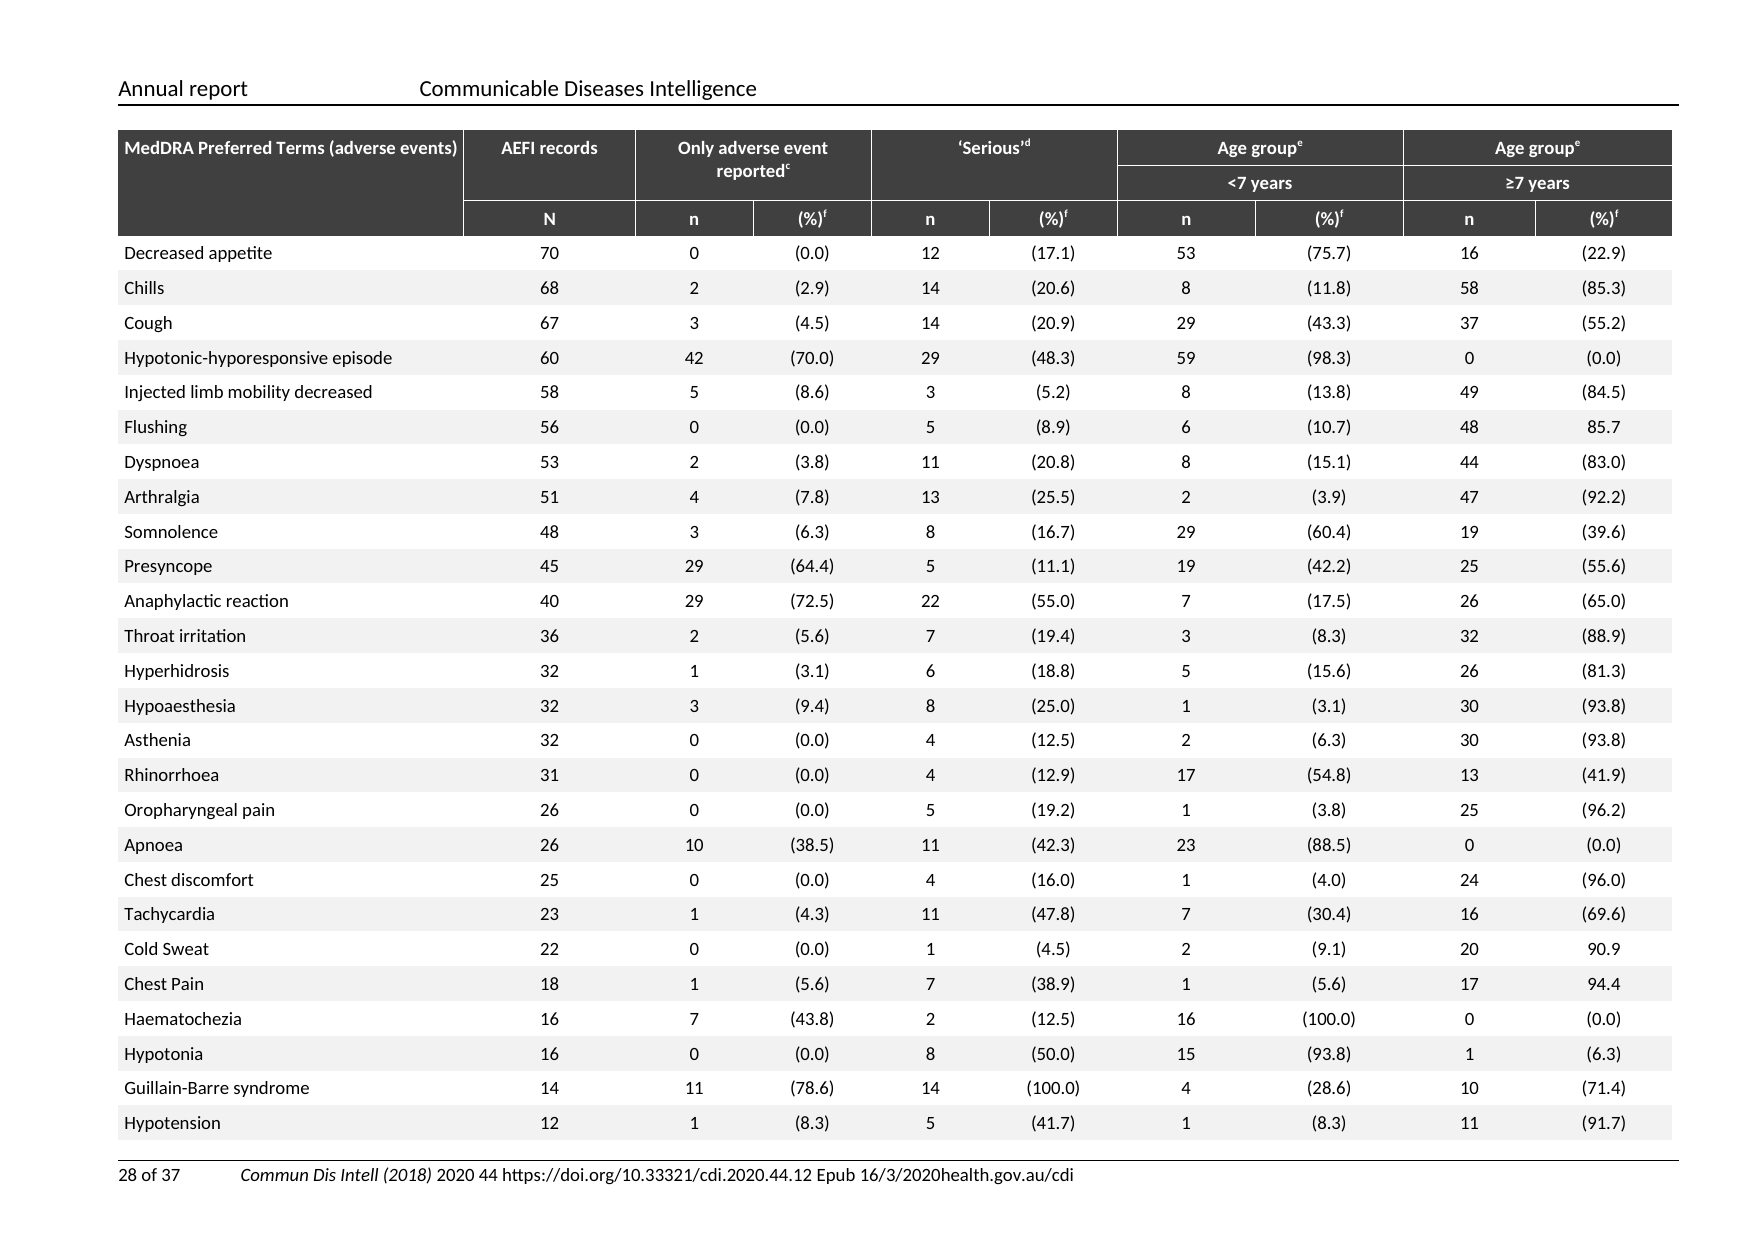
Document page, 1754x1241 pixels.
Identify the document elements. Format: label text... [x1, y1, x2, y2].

table_cell (22.9) [1536, 236, 1672, 270]
table_cell Oropharyngeal pain [118, 792, 464, 827]
table_cell (12.5) [989, 723, 1117, 757]
table_cell (75.7) [1255, 236, 1403, 270]
table_cell (93.8) [1536, 688, 1672, 723]
table_cell 11 [1403, 1105, 1536, 1140]
table_cell <7 years [1118, 166, 1403, 200]
table_cell (48.3) [989, 340, 1117, 375]
table_cell Tachycardia [118, 897, 464, 931]
table_cell 30 [1403, 723, 1536, 757]
table_cell (50.0) [989, 1036, 1117, 1071]
table_cell (78.6) [753, 1071, 871, 1105]
table_cell 0 [635, 792, 753, 827]
table_cell 5 [871, 410, 989, 444]
table_cell (%)f [754, 201, 871, 236]
table_cell 59 [1117, 340, 1255, 375]
table_cell (5.6) [753, 618, 871, 653]
table_cell (8.3) [1255, 618, 1403, 653]
table_cell 0 [1403, 827, 1536, 862]
table_cell 0 [635, 931, 753, 966]
table_cell Dyspnoea [118, 444, 464, 479]
table_cell 29 [1117, 514, 1255, 549]
table_cell (60.4) [1255, 514, 1403, 549]
table_cell 2 [635, 618, 753, 653]
table_cell 29 [1117, 305, 1255, 340]
table_cell (8.3) [1255, 1105, 1403, 1140]
table_cell Chills [118, 270, 464, 305]
table_cell 40 [464, 584, 635, 618]
table_cell (84.5) [1536, 375, 1672, 409]
table_cell 0 [635, 236, 753, 270]
table_cell (25.5) [989, 479, 1117, 514]
table_cell Throat irritation [118, 618, 464, 653]
table_cell 2 [1117, 931, 1255, 966]
table_cell Hypotonic-hyporesponsive episode [118, 340, 464, 375]
table_cell 0 [635, 862, 753, 897]
table_cell 13 [871, 479, 989, 514]
table_cell N [464, 201, 635, 236]
table_cell 53 [1117, 236, 1255, 270]
table_cell (0.0) [753, 758, 871, 792]
table_cell (16.0) [989, 862, 1117, 897]
table_cell (43.8) [753, 1001, 871, 1036]
table_cell (38.5) [753, 827, 871, 862]
table_cell (55.0) [989, 584, 1117, 618]
table_header ‘Serious’d [872, 130, 1117, 200]
table_cell Somnolence [118, 514, 464, 549]
table_cell 36 [464, 618, 635, 653]
table_cell 4 [871, 758, 989, 792]
table_cell Arthralgia [118, 479, 464, 514]
table_cell 3 [635, 688, 753, 723]
table_cell 25 [464, 862, 635, 897]
table_cell (69.6) [1536, 897, 1672, 931]
table_cell 0 [635, 1036, 753, 1071]
table_cell (47.8) [989, 897, 1117, 931]
table_cell 16 [464, 1001, 635, 1036]
table_cell (20.9) [989, 305, 1117, 340]
table_cell 1 [1117, 966, 1255, 1001]
table_cell (70.0) [753, 340, 871, 375]
table_cell Chest discomfort [118, 862, 464, 897]
table_cell (81.3) [1536, 653, 1672, 688]
table_cell 5 [871, 792, 989, 827]
table_cell (96.0) [1536, 862, 1672, 897]
table_cell 32 [464, 688, 635, 723]
table_cell 0 [635, 723, 753, 757]
table_cell 4 [635, 479, 753, 514]
table_cell 19 [1117, 549, 1255, 583]
table_cell 4 [1117, 1071, 1255, 1105]
table_cell (0.0) [753, 792, 871, 827]
table_cell (7.8) [753, 479, 871, 514]
table_cell 10 [635, 827, 753, 862]
table_cell 31 [464, 758, 635, 792]
table_cell n [872, 201, 989, 236]
table_cell (0.0) [753, 862, 871, 897]
table_cell 14 [871, 270, 989, 305]
table_cell 2 [871, 1001, 989, 1036]
table_header Age groupe [1118, 130, 1403, 165]
table_cell 94.4 [1536, 966, 1672, 1001]
table_cell Asthenia [118, 723, 464, 757]
table_cell (3.8) [1255, 792, 1403, 827]
table_cell (11.8) [1255, 270, 1403, 305]
table_cell 29 [635, 549, 753, 583]
table_cell 0 [635, 758, 753, 792]
table_cell (5.2) [989, 375, 1117, 409]
table_cell (71.4) [1536, 1071, 1672, 1105]
table_cell (%)f [990, 201, 1117, 236]
table_cell Rhinorrhoea [118, 758, 464, 792]
table_cell (%)f [1256, 201, 1403, 236]
table_cell Hypotension [118, 1105, 464, 1140]
table_cell 26 [464, 792, 635, 827]
table_cell 8 [1117, 270, 1255, 305]
table_cell 8 [871, 514, 989, 549]
table_cell (43.3) [1255, 305, 1403, 340]
table_cell (41.7) [989, 1105, 1117, 1140]
table_cell 16 [464, 1036, 635, 1071]
table_cell 4 [871, 862, 989, 897]
table_cell 70 [464, 236, 635, 270]
table_cell (0.0) [753, 1036, 871, 1071]
table_cell (42.3) [989, 827, 1117, 862]
table_cell (11.1) [989, 549, 1117, 583]
table_cell (83.0) [1536, 444, 1672, 479]
table_cell 22 [871, 584, 989, 618]
table_cell 48 [1403, 410, 1536, 444]
table_cell 1 [871, 931, 989, 966]
table_cell 32 [464, 723, 635, 757]
table_cell (6.3) [753, 514, 871, 549]
table_cell 11 [871, 827, 989, 862]
table_cell (85.3) [1536, 270, 1672, 305]
table_cell (8.3) [753, 1105, 871, 1140]
table_cell 1 [1117, 1105, 1255, 1140]
table_cell (2.9) [753, 270, 871, 305]
table_cell 8 [1117, 375, 1255, 409]
table_cell 51 [464, 479, 635, 514]
table_cell (28.6) [1255, 1071, 1403, 1105]
table_cell 42 [635, 340, 753, 375]
table_cell Presyncope [118, 549, 464, 583]
table_cell (4.0) [1255, 862, 1403, 897]
table_cell (6.3) [1536, 1036, 1672, 1071]
table_cell n [1118, 201, 1255, 236]
table_cell 49 [1403, 375, 1536, 409]
table_cell (4.3) [753, 897, 871, 931]
table_cell 14 [871, 305, 989, 340]
table_cell Injected limb mobility decreased [118, 375, 464, 409]
table_cell 7 [871, 618, 989, 653]
table_cell 1 [1403, 1036, 1536, 1071]
table_cell (72.5) [753, 584, 871, 618]
table_cell (%)f [1536, 201, 1672, 236]
table_cell (19.2) [989, 792, 1117, 827]
table_cell 3 [1117, 618, 1255, 653]
table_cell (3.8) [753, 444, 871, 479]
table_cell 24 [1403, 862, 1536, 897]
table_cell (100.0) [1255, 1001, 1403, 1036]
table_cell 7 [635, 1001, 753, 1036]
table_cell 1 [635, 897, 753, 931]
table_cell 26 [1403, 653, 1536, 688]
table_cell (3.1) [1255, 688, 1403, 723]
table_cell (100.0) [989, 1071, 1117, 1105]
table_cell 1 [635, 1105, 753, 1140]
table_cell 90.9 [1536, 931, 1672, 966]
table_cell 29 [635, 584, 753, 618]
table_cell 32 [1403, 618, 1536, 653]
table_cell Flushing [118, 410, 464, 444]
table_cell 26 [1403, 584, 1536, 618]
table_cell 16 [1403, 236, 1536, 270]
table_cell Anaphylactic reaction [118, 584, 464, 618]
table_cell 0 [1403, 340, 1536, 375]
table_cell (17.1) [989, 236, 1117, 270]
table_cell 16 [1117, 1001, 1255, 1036]
table_cell 0 [635, 410, 753, 444]
table_cell 22 [464, 931, 635, 966]
table_cell (4.5) [989, 931, 1117, 966]
table_cell 15 [1117, 1036, 1255, 1071]
table_cell 5 [871, 549, 989, 583]
table_cell (8.9) [989, 410, 1117, 444]
table_header Age groupe [1404, 130, 1672, 165]
table_cell 13 [1403, 758, 1536, 792]
table_cell 29 [871, 340, 989, 375]
table_cell 10 [1403, 1071, 1536, 1105]
table_cell (5.6) [1255, 966, 1403, 1001]
table_cell 7 [1117, 584, 1255, 618]
table_cell (20.6) [989, 270, 1117, 305]
table_cell Hypoaesthesia [118, 688, 464, 723]
table_cell Cough [118, 305, 464, 340]
table_cell (10.7) [1255, 410, 1403, 444]
table_cell 2 [1117, 723, 1255, 757]
table_cell 5 [1117, 653, 1255, 688]
table_cell (16.7) [989, 514, 1117, 549]
table_cell 48 [464, 514, 635, 549]
table_cell (0.0) [1536, 1001, 1672, 1036]
table_cell 1 [1117, 862, 1255, 897]
table_cell 1 [635, 653, 753, 688]
table_cell 17 [1403, 966, 1536, 1001]
table_cell (19.4) [989, 618, 1117, 653]
table_cell (0.0) [753, 236, 871, 270]
table_cell n [1404, 201, 1535, 236]
table_cell Hypotonia [118, 1036, 464, 1071]
table_cell (0.0) [1536, 340, 1672, 375]
table_cell 12 [871, 236, 989, 270]
table_cell (6.3) [1255, 723, 1403, 757]
table_cell 8 [871, 1036, 989, 1071]
table_cell (12.5) [989, 1001, 1117, 1036]
table_cell (92.2) [1536, 479, 1672, 514]
table_header AEFI records [464, 130, 635, 200]
table_cell 32 [464, 653, 635, 688]
table_cell (17.5) [1255, 584, 1403, 618]
table_cell 85.7 [1536, 410, 1672, 444]
table_cell (0.0) [753, 723, 871, 757]
table_cell 8 [1117, 444, 1255, 479]
table_cell 58 [1403, 270, 1536, 305]
table_cell 1 [1117, 688, 1255, 723]
table_cell 14 [871, 1071, 989, 1105]
table_cell 12 [464, 1105, 635, 1140]
table_cell (88.9) [1536, 618, 1672, 653]
table_cell 5 [871, 1105, 989, 1140]
table_cell Apnoea [118, 827, 464, 862]
table_cell 47 [1403, 479, 1536, 514]
table_cell (20.8) [989, 444, 1117, 479]
table_cell 19 [1403, 514, 1536, 549]
table_cell (25.0) [989, 688, 1117, 723]
table_cell 5 [635, 375, 753, 409]
table_cell 7 [1117, 897, 1255, 931]
table_cell (93.8) [1255, 1036, 1403, 1071]
table_cell 67 [464, 305, 635, 340]
table_cell (39.6) [1536, 514, 1672, 549]
table_cell 25 [1403, 792, 1536, 827]
table_cell (54.8) [1255, 758, 1403, 792]
table_cell 18 [464, 966, 635, 1001]
table_cell (5.6) [753, 966, 871, 1001]
table_cell (0.0) [1536, 827, 1672, 862]
table_cell 23 [464, 897, 635, 931]
table_cell 1 [635, 966, 753, 1001]
table_cell 2 [1117, 479, 1255, 514]
table_cell 6 [1117, 410, 1255, 444]
table_cell 2 [635, 270, 753, 305]
table_header MedDRA Preferred Terms (adverse events) [118, 130, 463, 236]
table_cell 53 [464, 444, 635, 479]
table_cell 6 [871, 653, 989, 688]
table_cell (64.4) [753, 549, 871, 583]
table_cell (8.6) [753, 375, 871, 409]
table_cell 68 [464, 270, 635, 305]
table_cell 1 [1117, 792, 1255, 827]
table_cell (15.6) [1255, 653, 1403, 688]
table_cell 17 [1117, 758, 1255, 792]
table_cell 45 [464, 549, 635, 583]
table_cell (30.4) [1255, 897, 1403, 931]
table_cell (0.0) [753, 931, 871, 966]
table_cell (13.8) [1255, 375, 1403, 409]
table_cell n [636, 201, 753, 236]
table_cell Cold Sweat [118, 931, 464, 966]
table_cell 3 [635, 305, 753, 340]
table_cell 3 [635, 514, 753, 549]
table_cell Decreased appetite [118, 236, 464, 270]
table_cell 60 [464, 340, 635, 375]
table_cell (98.3) [1255, 340, 1403, 375]
table_cell Haematochezia [118, 1001, 464, 1036]
table_cell 37 [1403, 305, 1536, 340]
table_cell (41.9) [1536, 758, 1672, 792]
table_cell 30 [1403, 688, 1536, 723]
table_cell 11 [871, 897, 989, 931]
table_cell (91.7) [1536, 1105, 1672, 1140]
table_cell 26 [464, 827, 635, 862]
table_cell (0.0) [753, 410, 871, 444]
table_cell (55.2) [1536, 305, 1672, 340]
table_cell 11 [635, 1071, 753, 1105]
table_cell (96.2) [1536, 792, 1672, 827]
table_cell 2 [635, 444, 753, 479]
table_cell (3.1) [753, 653, 871, 688]
table_header Only adverse event reportedc [636, 130, 871, 200]
table_cell (65.0) [1536, 584, 1672, 618]
table_cell Guillain-Barre syndrome [118, 1071, 464, 1105]
table_cell 0 [1403, 1001, 1536, 1036]
table_cell (93.8) [1536, 723, 1672, 757]
table_cell 4 [871, 723, 989, 757]
table_cell 7 [871, 966, 989, 1001]
table_cell ≥7 years [1404, 166, 1672, 200]
table_cell (3.9) [1255, 479, 1403, 514]
table_cell (15.1) [1255, 444, 1403, 479]
table_cell 25 [1403, 549, 1536, 583]
table_cell 56 [464, 410, 635, 444]
table_cell (12.9) [989, 758, 1117, 792]
table_cell 11 [871, 444, 989, 479]
table_cell 14 [464, 1071, 635, 1105]
table_cell Hyperhidrosis [118, 653, 464, 688]
table_cell 16 [1403, 897, 1536, 931]
table_cell 3 [871, 375, 989, 409]
table_cell (42.2) [1255, 549, 1403, 583]
table_cell (18.8) [989, 653, 1117, 688]
table_cell (88.5) [1255, 827, 1403, 862]
table_cell 58 [464, 375, 635, 409]
table_cell Chest Pain [118, 966, 464, 1001]
table_cell 23 [1117, 827, 1255, 862]
table_cell (38.9) [989, 966, 1117, 1001]
table_cell (55.6) [1536, 549, 1672, 583]
table_cell (4.5) [753, 305, 871, 340]
table_cell 20 [1403, 931, 1536, 966]
table_cell (9.1) [1255, 931, 1403, 966]
table_cell 44 [1403, 444, 1536, 479]
table_cell (9.4) [753, 688, 871, 723]
table_cell 8 [871, 688, 989, 723]
